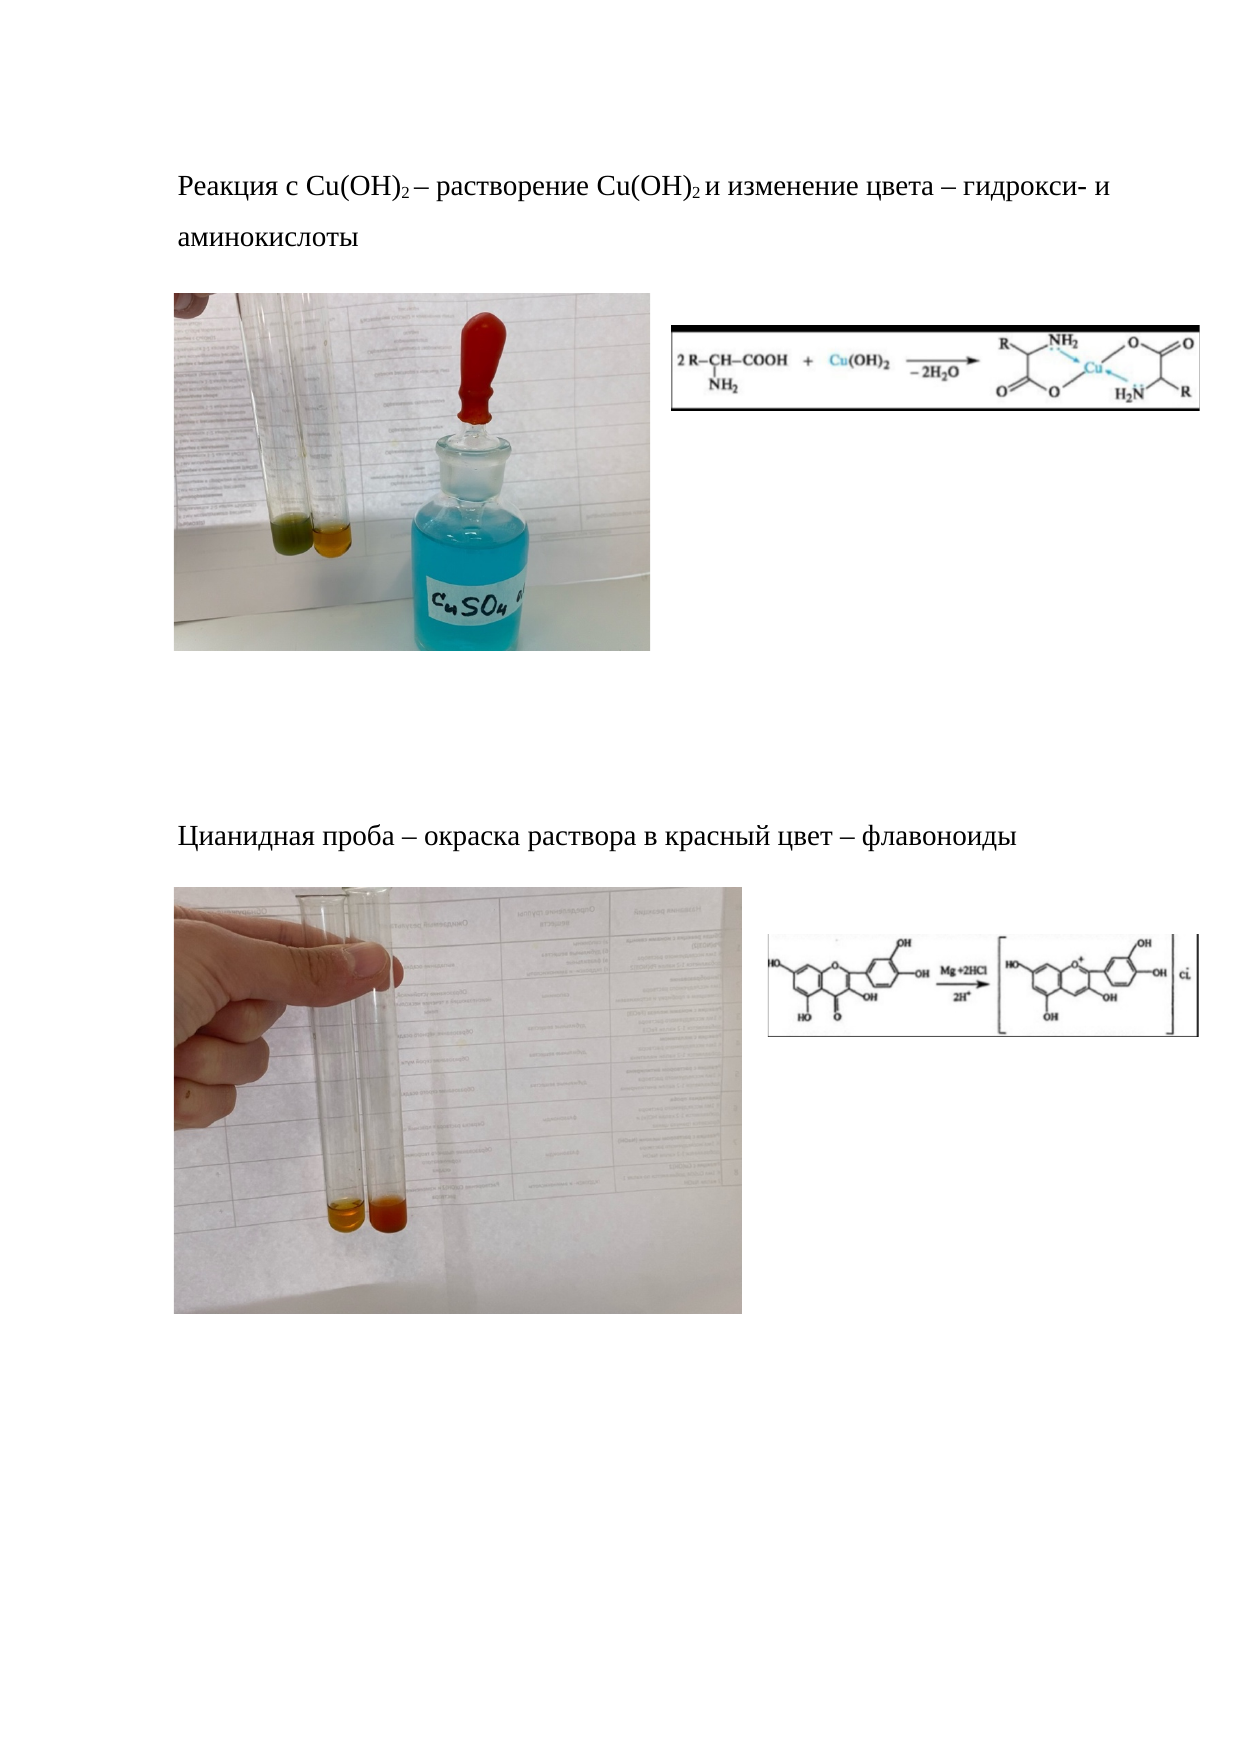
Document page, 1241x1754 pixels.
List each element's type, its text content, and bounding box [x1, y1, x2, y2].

text Реакция с Cu(OH)2 – растворение Cu(OH)2 и изменение цвета – гидрокси- и аминокислоты [177, 168, 1152, 252]
picture [671, 325, 1200, 411]
text Цианидная проба – окраска раствора в красный цвет – флавоноиды [177, 818, 1152, 851]
picture [173, 887, 742, 1314]
picture [767, 934, 1199, 1037]
picture [173, 293, 650, 651]
